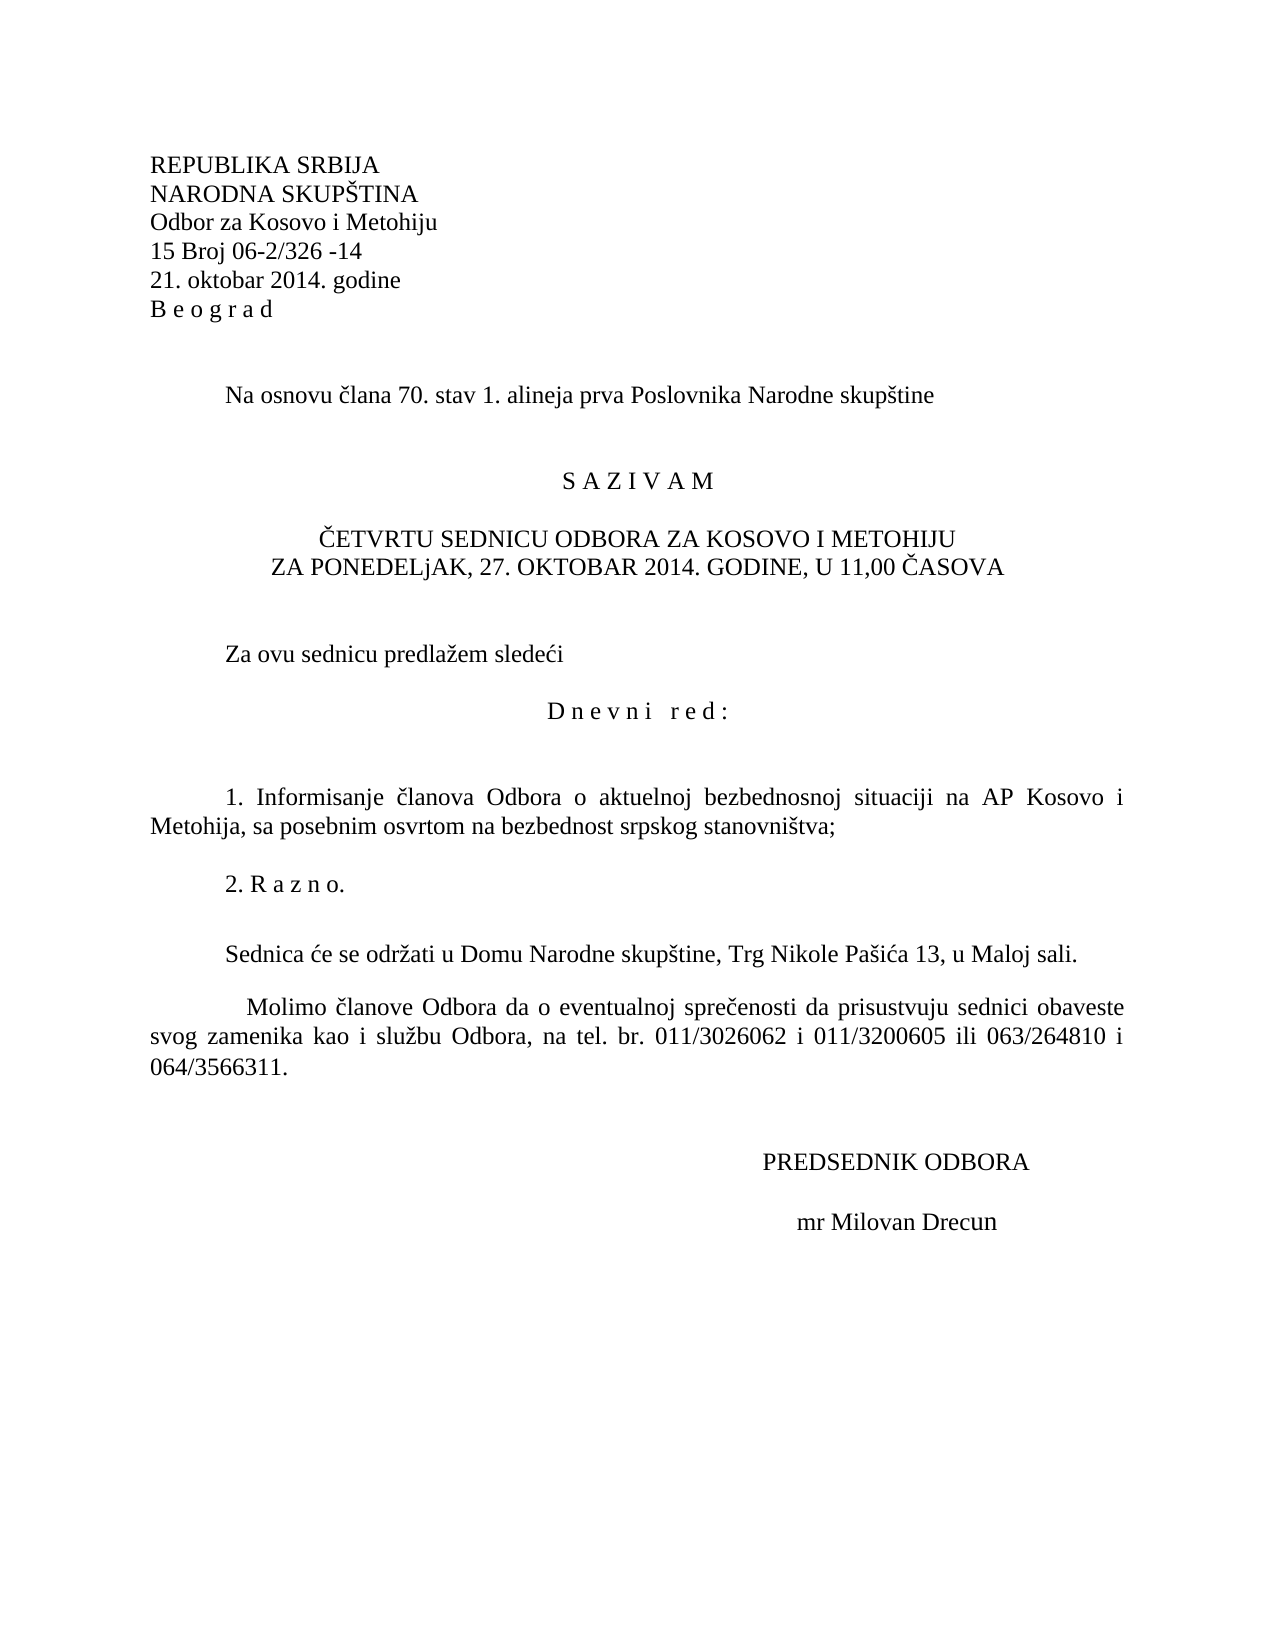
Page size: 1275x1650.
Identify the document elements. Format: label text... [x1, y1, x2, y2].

text PREDSEDNIK ODBORA [150, 1147, 1125, 1176]
text B e o g r a d [150, 294, 1125, 322]
text Odbor za Kosovo i Metohiju [150, 207, 1125, 236]
text REPUBLIKA SRBIJA [150, 150, 1125, 179]
text 15 Broj 06-2/326 -14 [150, 236, 1125, 265]
text NARODNA SKUPŠTINA [150, 179, 1125, 207]
text Sednica će se održati u Domu Narodne skupštine, Trg Nikole Pašića 13, u Maloj sali. [150, 939, 1125, 967]
text Molimo članove Odbora da o eventualnoj sprečenosti da prisustvuju sednici obaveste svog zamenika kao i službu Odbora, na tel. br. 011/3026062 i 011/3200605 ili 063/264810 i 064/3566311. [150, 992, 1125, 1081]
text mr Milovan Drecun [150, 1205, 1125, 1236]
text Na osnovu člana 70. stav 1. alineja prva Poslovnika Narodne skupštine [150, 380, 1125, 409]
text Za ovu sednicu predlažem sledeći [225, 639, 1125, 667]
text ZA PONEDELjAK, 27. OKTOBAR 2014. GODINE, U 11,00 ČASOVA [150, 552, 1125, 581]
text ČETVRTU SEDNICU ODBORA ZA KOSOVO I METOHIJU [150, 524, 1125, 552]
list 1. Informisanje članova Odbora o aktuelnoj bezbednosnoj situaciji na AP Kosovo i Metohija, sa posebnim osvrtom na bezbednost srpskog stanovništva; [150, 782, 1125, 840]
text 21. oktobar 2014. godine [150, 265, 1125, 294]
text S A Z I V A M [150, 466, 1125, 495]
list 2. R a z n o. [150, 869, 1125, 897]
text D n e v n i r e d : [150, 696, 1125, 725]
